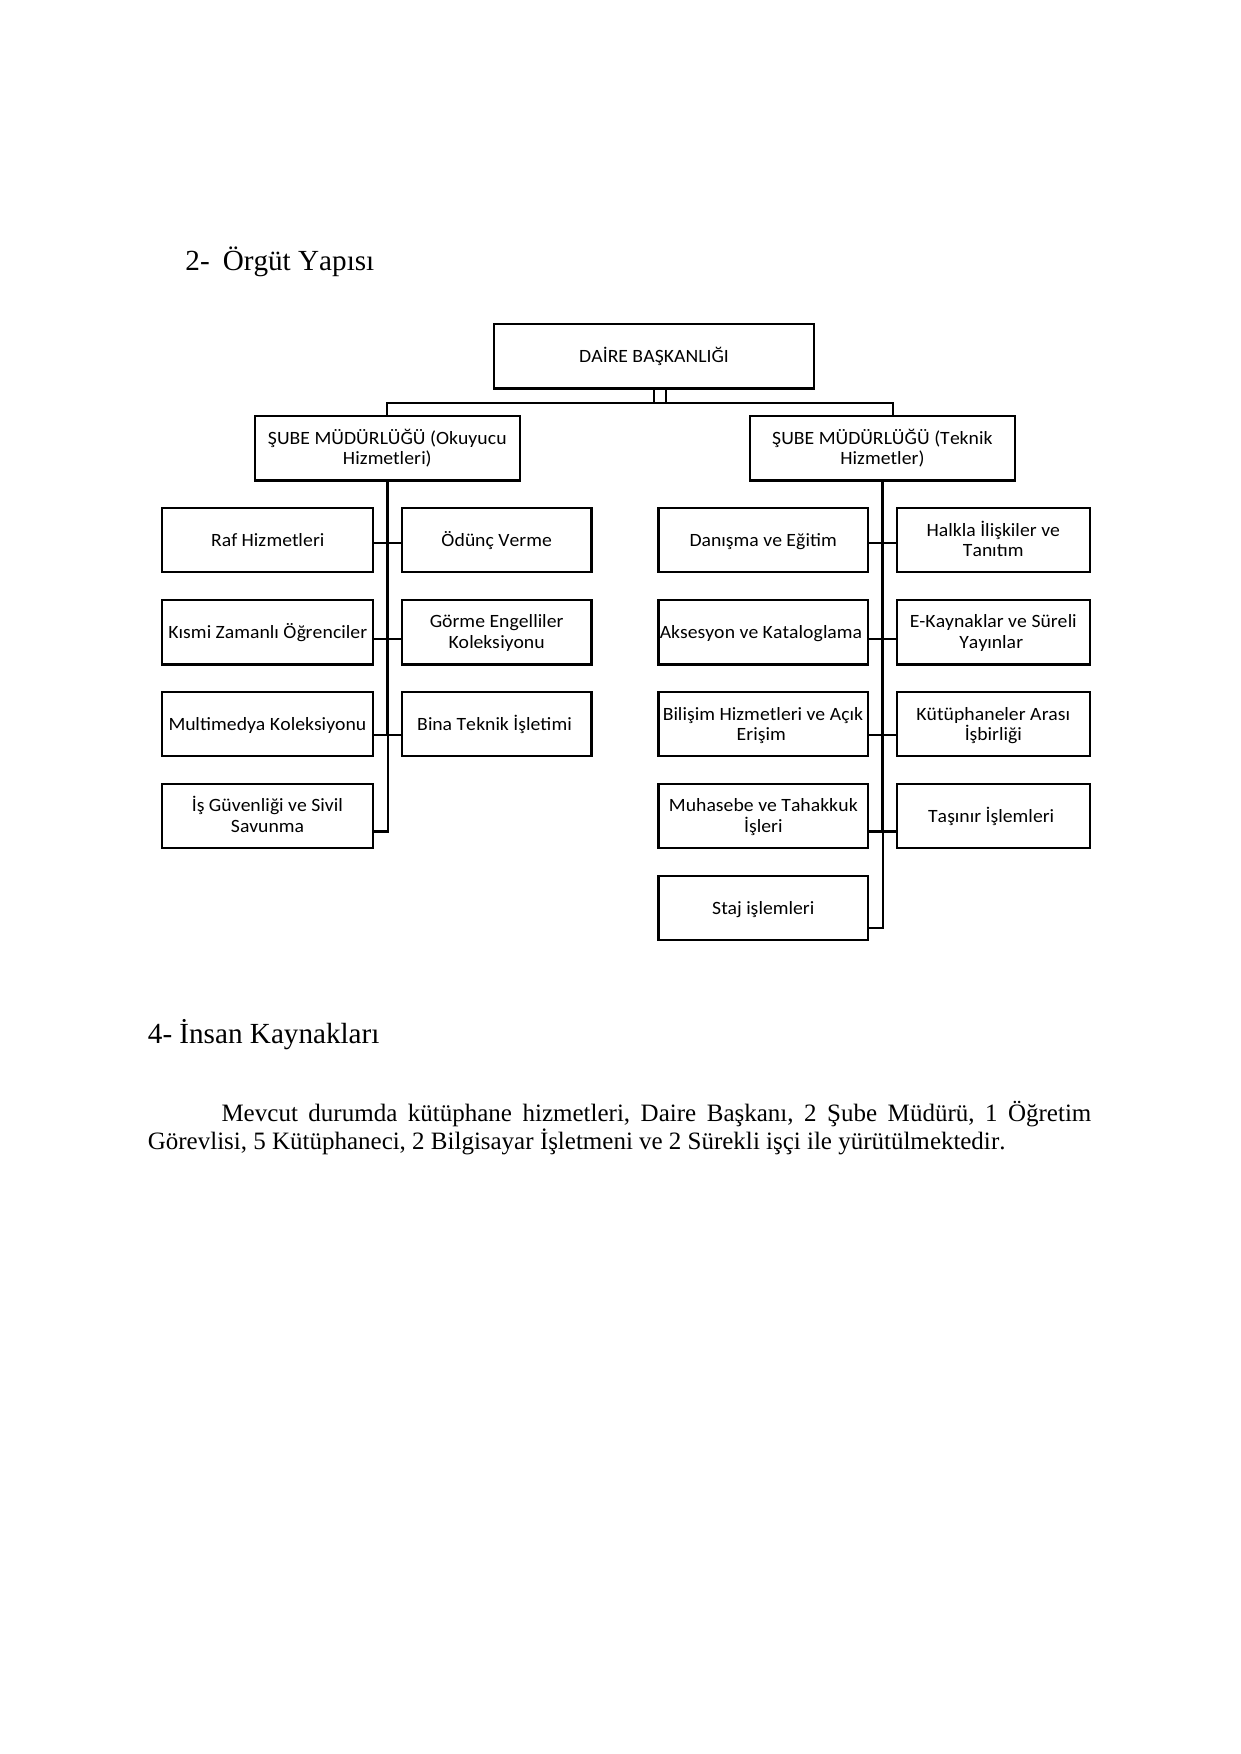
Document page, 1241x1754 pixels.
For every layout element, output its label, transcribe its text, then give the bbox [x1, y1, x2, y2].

subtitle Örgüt Yapısı [185, 243, 1093, 276]
text Mevcut durumda kütüphane hizmetleri, Daire Başkanı, 2 Şube Müdürü, 1 Öğretim Görevlisi, 5 Kütüphaneci, 2 Bilgisayar İşletmeni ve 2 Sürekli işçi ile yürütülmektedir. [148, 1098, 1093, 1155]
subtitle 4- İnsan Kaynakları [148, 1017, 1093, 1050]
